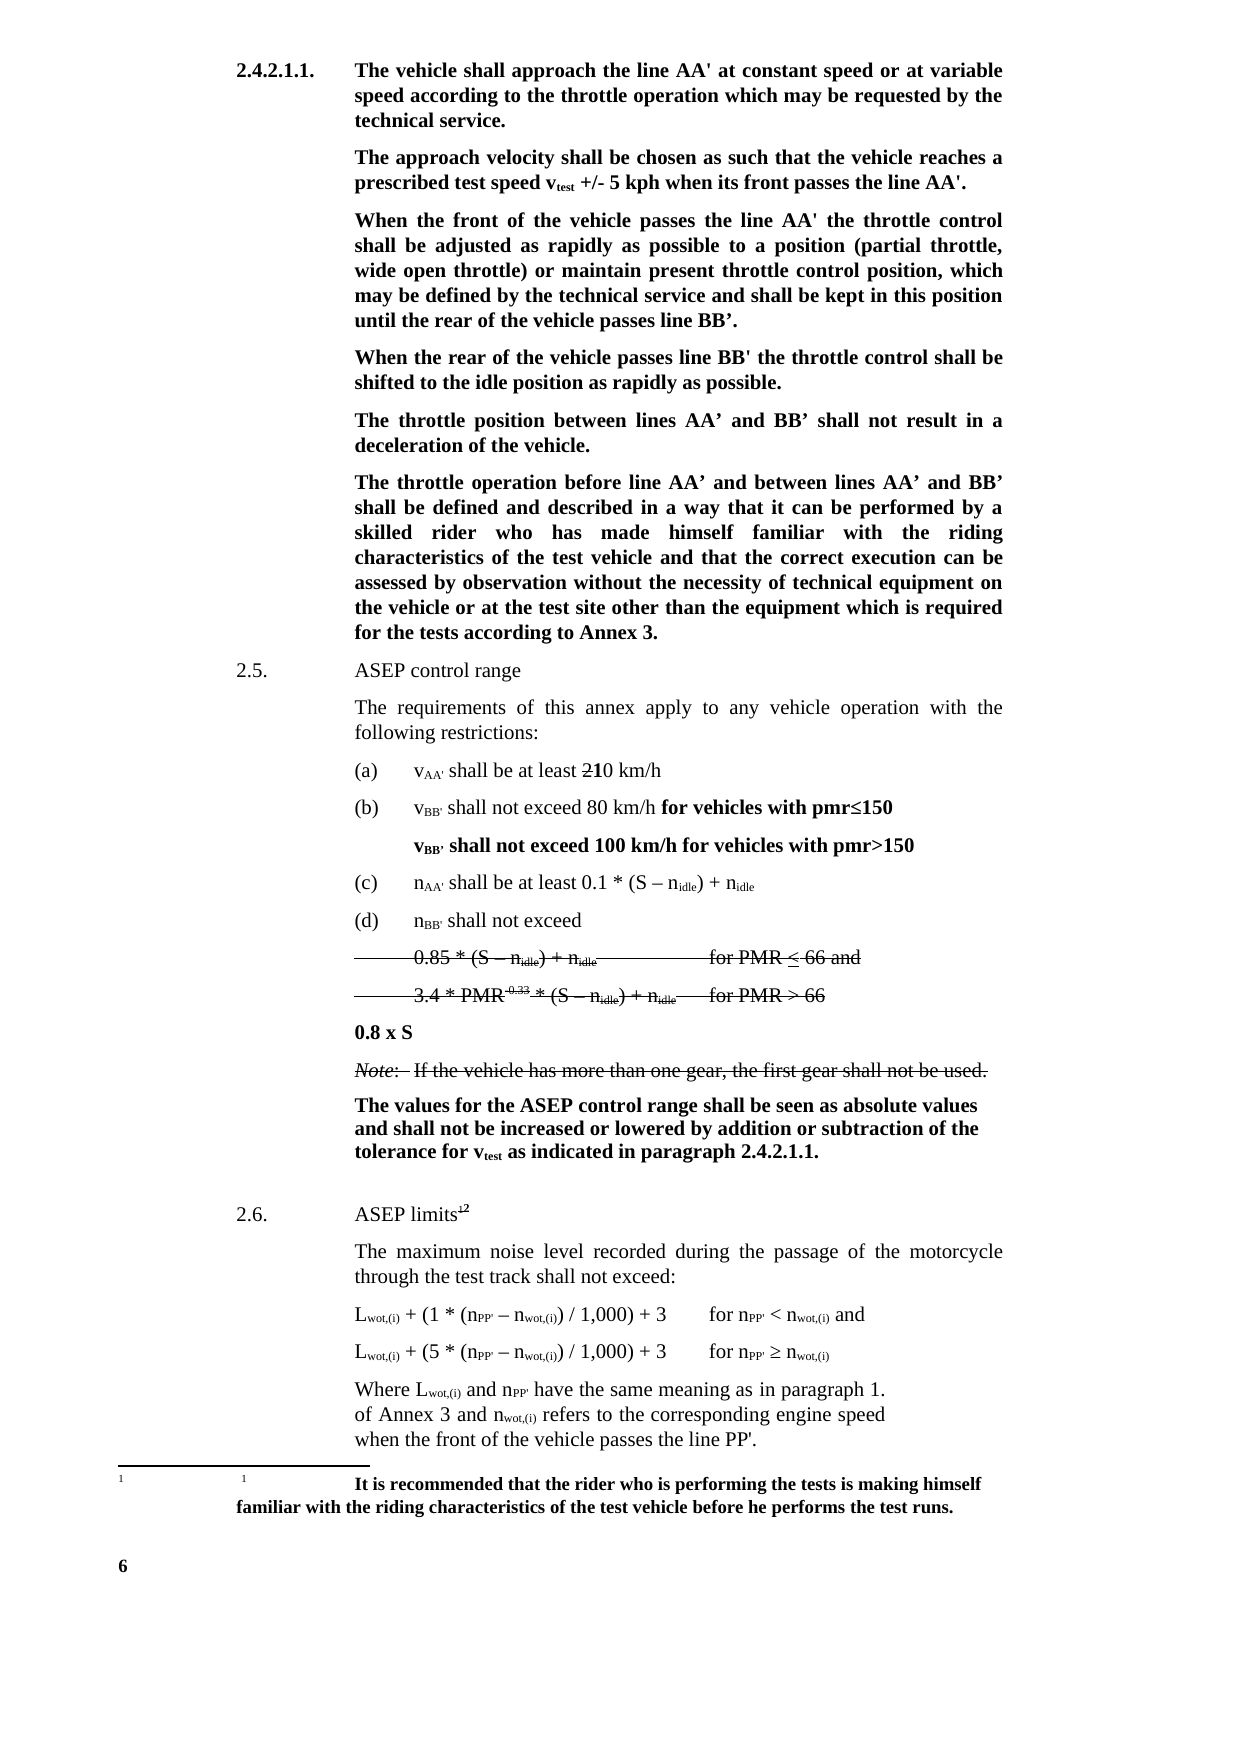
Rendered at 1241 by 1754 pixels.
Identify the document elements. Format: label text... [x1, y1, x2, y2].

text (d) nBB' shall not exceed [354, 907, 1004, 932]
text The throttle operation before line AA’ and between lines AA’ and BB’ shall be defined and described in a way that it can be performed by a skilled rider who has made himself familiar with the riding characteristics of the test vehicle and that the correct execution can be assessed by observation without the necessity of technical equipment on the vehicle or at the test site other than the equipment which is required for the tests according to Annex 3. [236, 469, 1004, 644]
text The approach velocity shall be chosen as such that the vehicle reaches a prescribed test speed vtest +/- 5 kph when its front passes the line AA'. [354, 144, 1004, 194]
text 3.4 * PMR-0.33 * (S – nidle) + nidle for PMR > 66 [354, 982, 1004, 1007]
text Lwot,(i) + (1 * (nPP' – nwot,(i)) / 1,000) + 3 for nPP' < nwot,(i) and [354, 1301, 1004, 1326]
text 0.85 * (S – nidle) + nidle for PMR < 66 and [354, 944, 1004, 969]
text The maximum noise level recorded during the passage of the motorcycle through the test track shall not exceed: [236, 1238, 1004, 1288]
text (a) vAA' shall be at least 210 km/h [354, 757, 1004, 782]
text Note: If the vehicle has more than one gear, the first gear shall not be used. [354, 1057, 1004, 1082]
text The values for the ASEP control range shall be seen as absolute values and shall not be increased or lowered by addition or subtraction of the tolerance for vtest as indicated in paragraph 2.4.2.1.1. [354, 1094, 1004, 1163]
text vBB’ shall not exceed 100 km/h for vehicles with pmr>150 [354, 832, 1004, 857]
text (b) vBB' shall not exceed 80 km/h for vehicles with pmr≤150 [354, 794, 1004, 819]
text (c) nAA' shall be at least 0.1 * (S – nidle) + nidle [354, 869, 1004, 894]
text 0.8 x S [354, 1019, 1004, 1044]
text 2.4.2.1.1. The vehicle shall approach the line AA' at constant speed or at variable speed according to the throttle operation which may be requested by the technical service. [236, 57, 1004, 132]
text The throttle position between lines AA’ and BB’ shall not result in a deceleration of the vehicle. [236, 407, 1004, 457]
text When the rear of the vehicle passes line BB' the throttle control shall be shifted to the idle position as rapidly as possible. [236, 344, 1004, 394]
text 2.5. ASEP control range [236, 657, 1004, 682]
text 2.6. ASEP limits2 [236, 1201, 1004, 1226]
text Lwot,(i) + (5 * (nPP' – nwot,(i)) / 1,000) + 3 for nPP' ≥ nwot,(i) [354, 1338, 1004, 1363]
text When the front of the vehicle passes the line AA' the throttle control shall be adjusted as rapidly as possible to a position (partial throttle, wide open throttle) or maintain present throttle control position, which may be defined by the technical service and shall be kept in this position until the rear of the vehicle passes line BB’. [354, 207, 1004, 332]
text The requirements of this annex apply to any vehicle operation with the following restrictions: [236, 694, 1004, 744]
text Where Lwot,(i) and nPP' have the same meaning as in paragraph 1. of Annex 3 and nwot,(i) refers to the corresponding engine speed when the front of the vehicle passes the line PP'. [354, 1376, 886, 1451]
